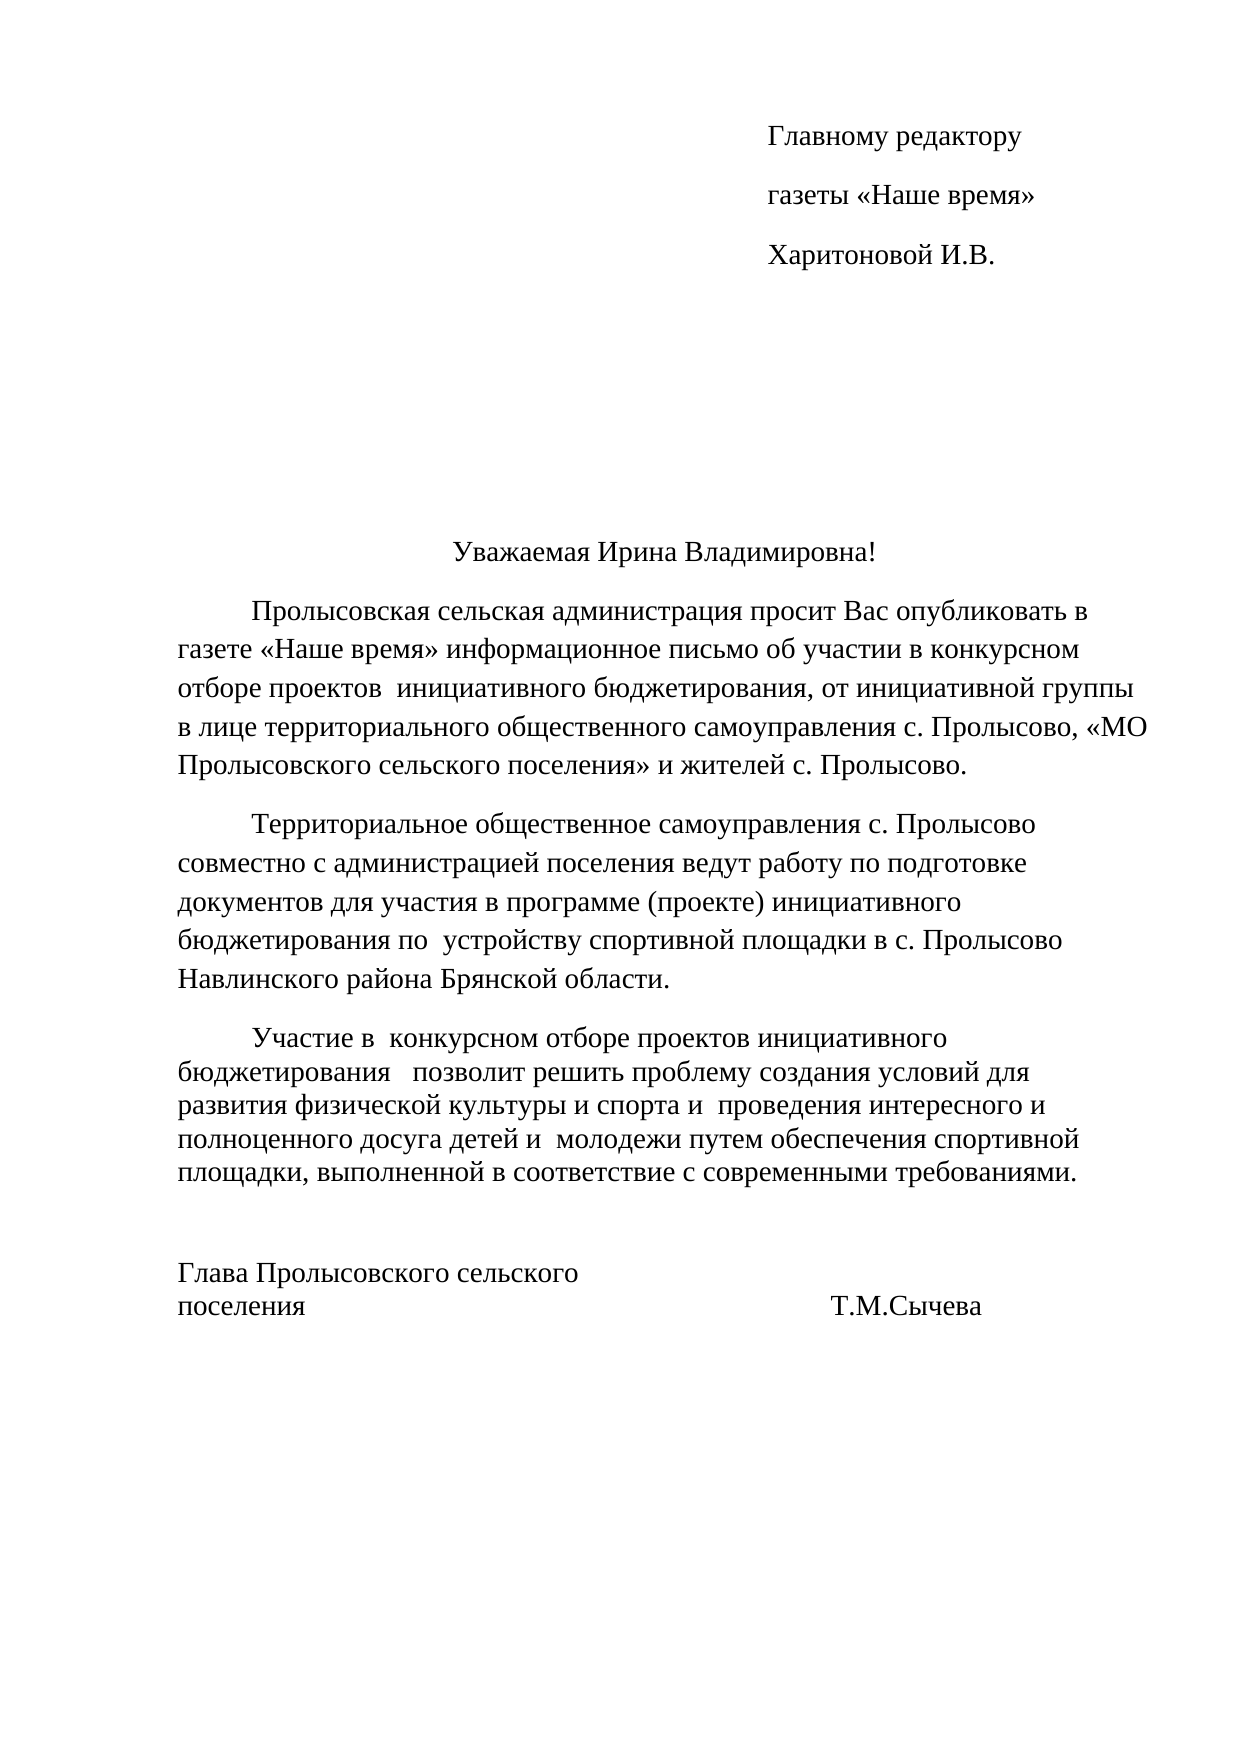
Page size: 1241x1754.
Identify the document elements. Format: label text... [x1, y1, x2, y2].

text Харитоновой И.В. [177, 237, 1152, 270]
text Участие в конкурсном отборе проектов инициативного бюджетирования позволит решить проблему создания условий для развития физической культуры и спорта и проведения интересного и полноценного досуга детей и молодежи путем обеспечения спортивной площадки, выполненной в соответствие с современными требованиями. [177, 1020, 1152, 1188]
text Уважаемая Ирина Владимировна! [177, 534, 1152, 567]
text поселения Т.М.Сычева [177, 1288, 1152, 1322]
text Территориальное общественное самоуправления с. Пролысово совместно с администрацией поселения ведут работу по подготовке документов для участия в программе (проекте) инициативного бюджетирования по устройству спортивной площадки в с. Пролысово Навлинского района Брянской области. [177, 807, 1152, 994]
text Главному редактору [693, 118, 1152, 152]
text газеты «Наше время» [177, 177, 1152, 211]
text Пролысовская сельская администрация просит Вас опубликовать в газете «Наше время» информационное письмо об участии в конкурсном отборе проектов инициативного бюджетирования, от инициативной группы в лице территориального общественного самоуправления с. Пролысово, «МО Пролысовского сельского поселения» и жителей с. Пролысово. [177, 593, 1152, 781]
text Глава Пролысовского сельского [177, 1255, 1152, 1288]
